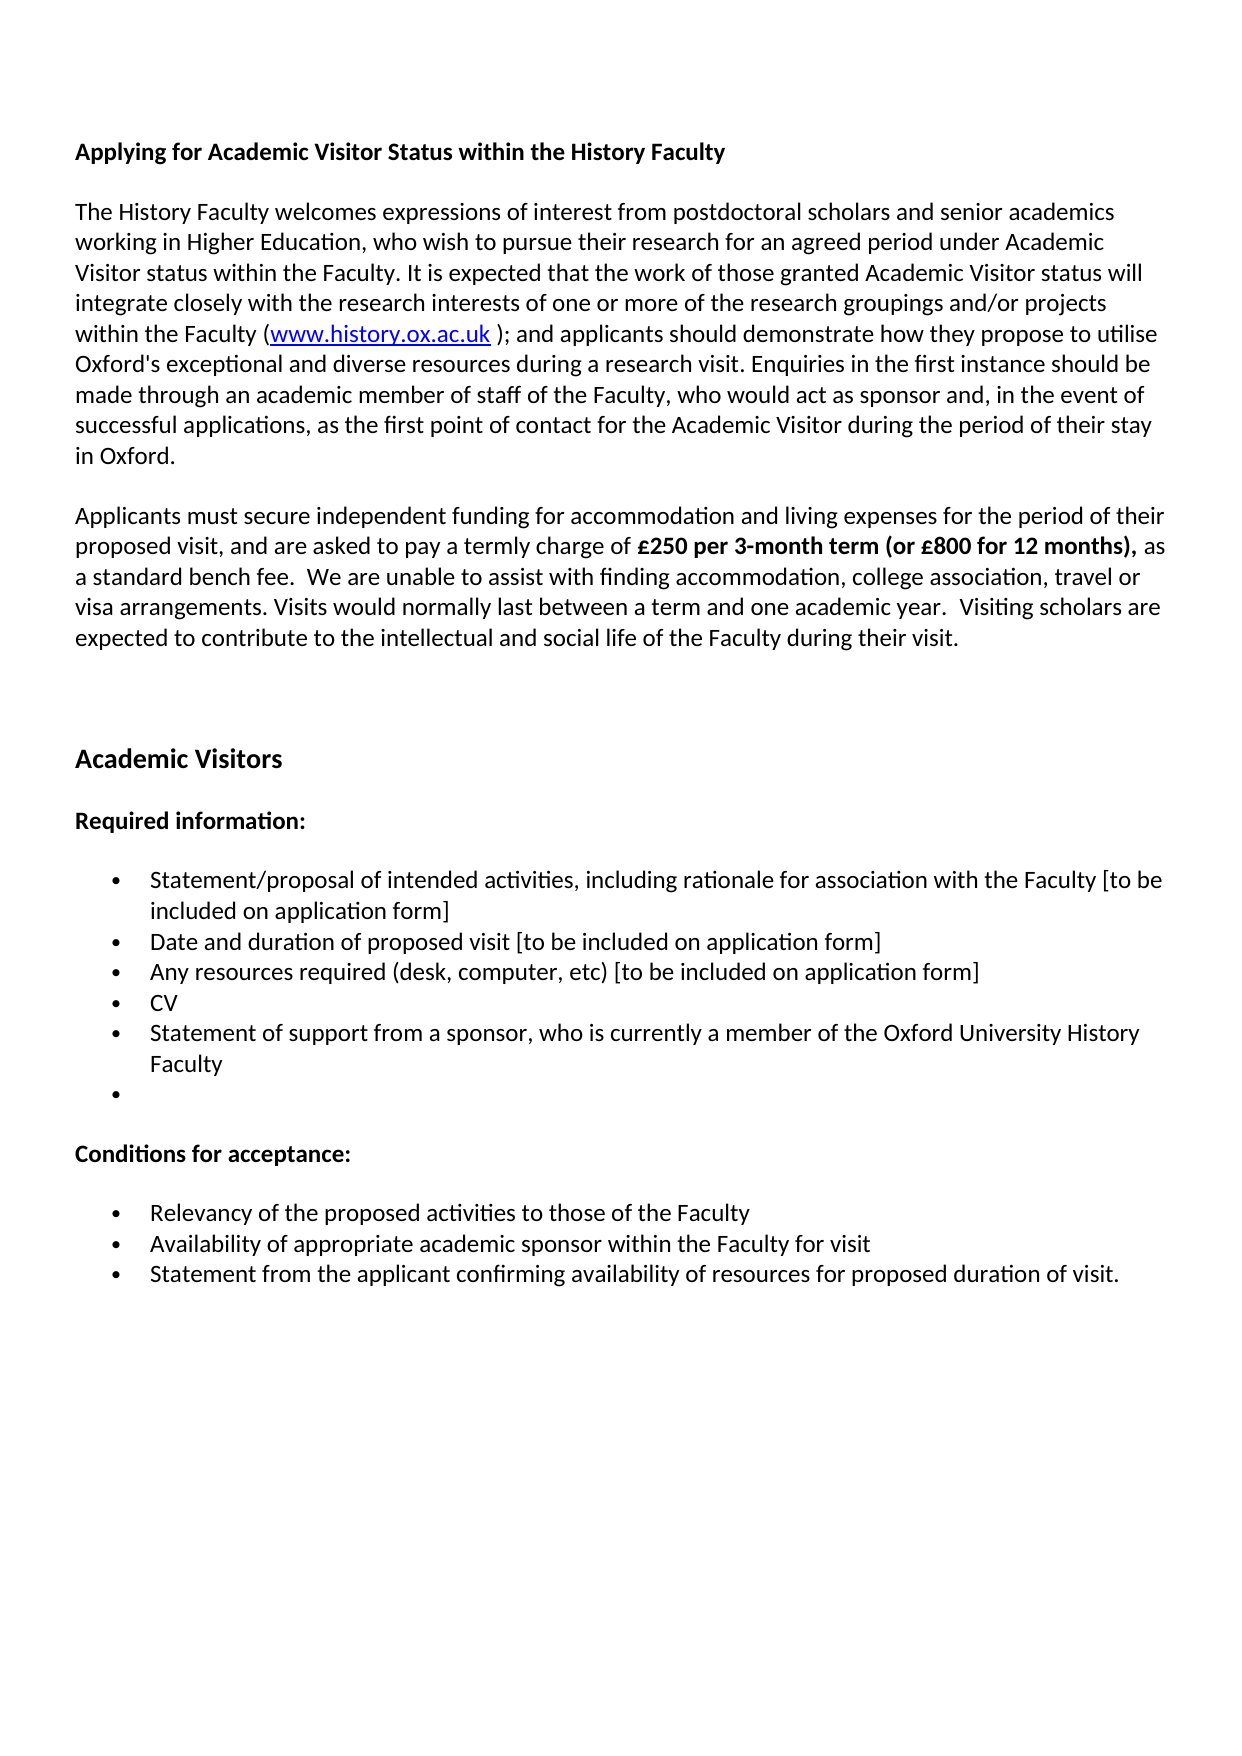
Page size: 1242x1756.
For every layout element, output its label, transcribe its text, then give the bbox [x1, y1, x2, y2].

list Availability of appropriate academic sponsor within the Faculty for visit [112, 1228, 1166, 1259]
list Date and duration of proposed visit [to be included on application form] [112, 926, 1166, 956]
text Required information: [75, 805, 1166, 835]
list CV [112, 987, 1166, 1017]
text Conditions for acceptance: [75, 1138, 1166, 1168]
text The History Faculty welcomes expressions of interest from postdoctoral scholars and senior academics working in Higher Education, who wish to pursue their research for an agreed period under Academic Visitor status within the Faculty. It is expected that the work of those granted Academic Visitor status will integrate closely with the research interests of one or more of the research groupings and/or projects within the Faculty (www.history.ox.ac.uk ); and applicants should demonstrate how they propose to utilise Oxford's exceptional and diverse resources during a research visit. Enquiries in the first instance should be made through an academic member of staff of the Faculty, who would act as sponsor and, in the event of successful applications, as the first point of contact for the Academic Visitor during the period of their stay in Oxford. [75, 196, 1166, 471]
list Relevancy of the proposed activities to those of the Faculty [112, 1198, 1166, 1228]
list Statement/proposal of intended activities, including rationale for association with the Faculty [to be included on application form] [112, 864, 1166, 926]
text Academic Visitors [75, 741, 1166, 776]
list Statement from the applicant confirming availability of resources for proposed duration of visit. [112, 1259, 1166, 1289]
text Applying for Academic Visitor Status within the History Faculty [75, 136, 1166, 167]
list Any resources required (desk, computer, etc) [to be included on application form] [112, 956, 1166, 987]
text Applicants must secure independent funding for accommodation and living expenses for the period of their proposed visit, and are asked to pay a termly charge of £250 per 3-month term (or £800 for 12 months), as a standard bench fee. We are unable to assist with finding accommodation, college association, travel or visa arrangements. Visits would normally last between a term and one academic year. Visiting scholars are expected to contribute to the intellectual and social life of the Faculty during their visit. [75, 500, 1166, 652]
list Statement of support from a sponsor, who is currently a member of the Oxford University History Faculty [112, 1017, 1166, 1078]
